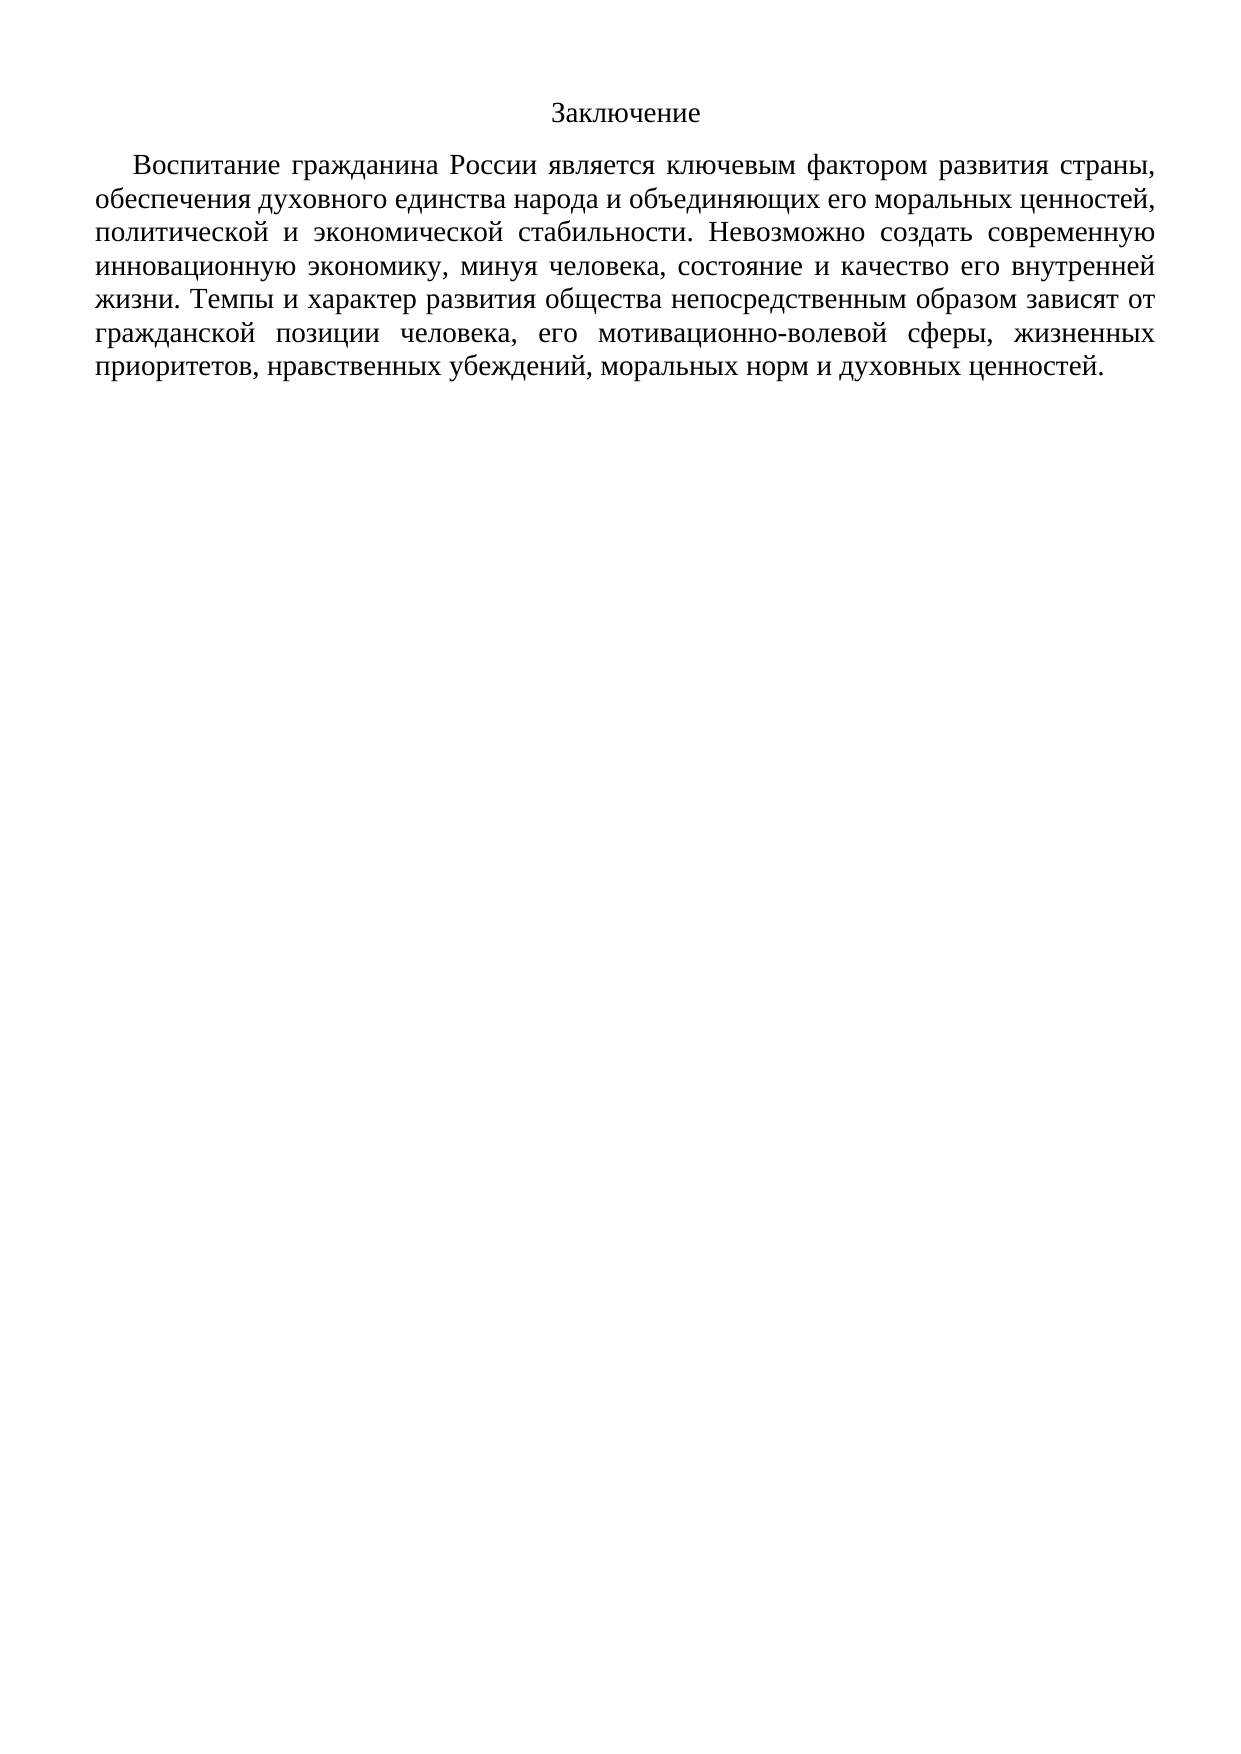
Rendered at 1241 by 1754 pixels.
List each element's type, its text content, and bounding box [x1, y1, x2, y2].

text Заключение [93, 96, 1158, 129]
text Воспитание гражданина России является ключевым фактором развития страны, обеспечения духовного единства народа и объединяющих его моральных ценностей, политической и экономической стабильности. Невозможно создать современную инновационную экономику, минуя человека, состояние и качество его внутренней жизни. Темпы и характер развития общества непосредственным образом зависят от гражданской позиции человека, его мотивационно-волевой сферы, жизненных приоритетов, нравственных убеждений, моральных норм и духовных ценностей. [95, 147, 1156, 382]
